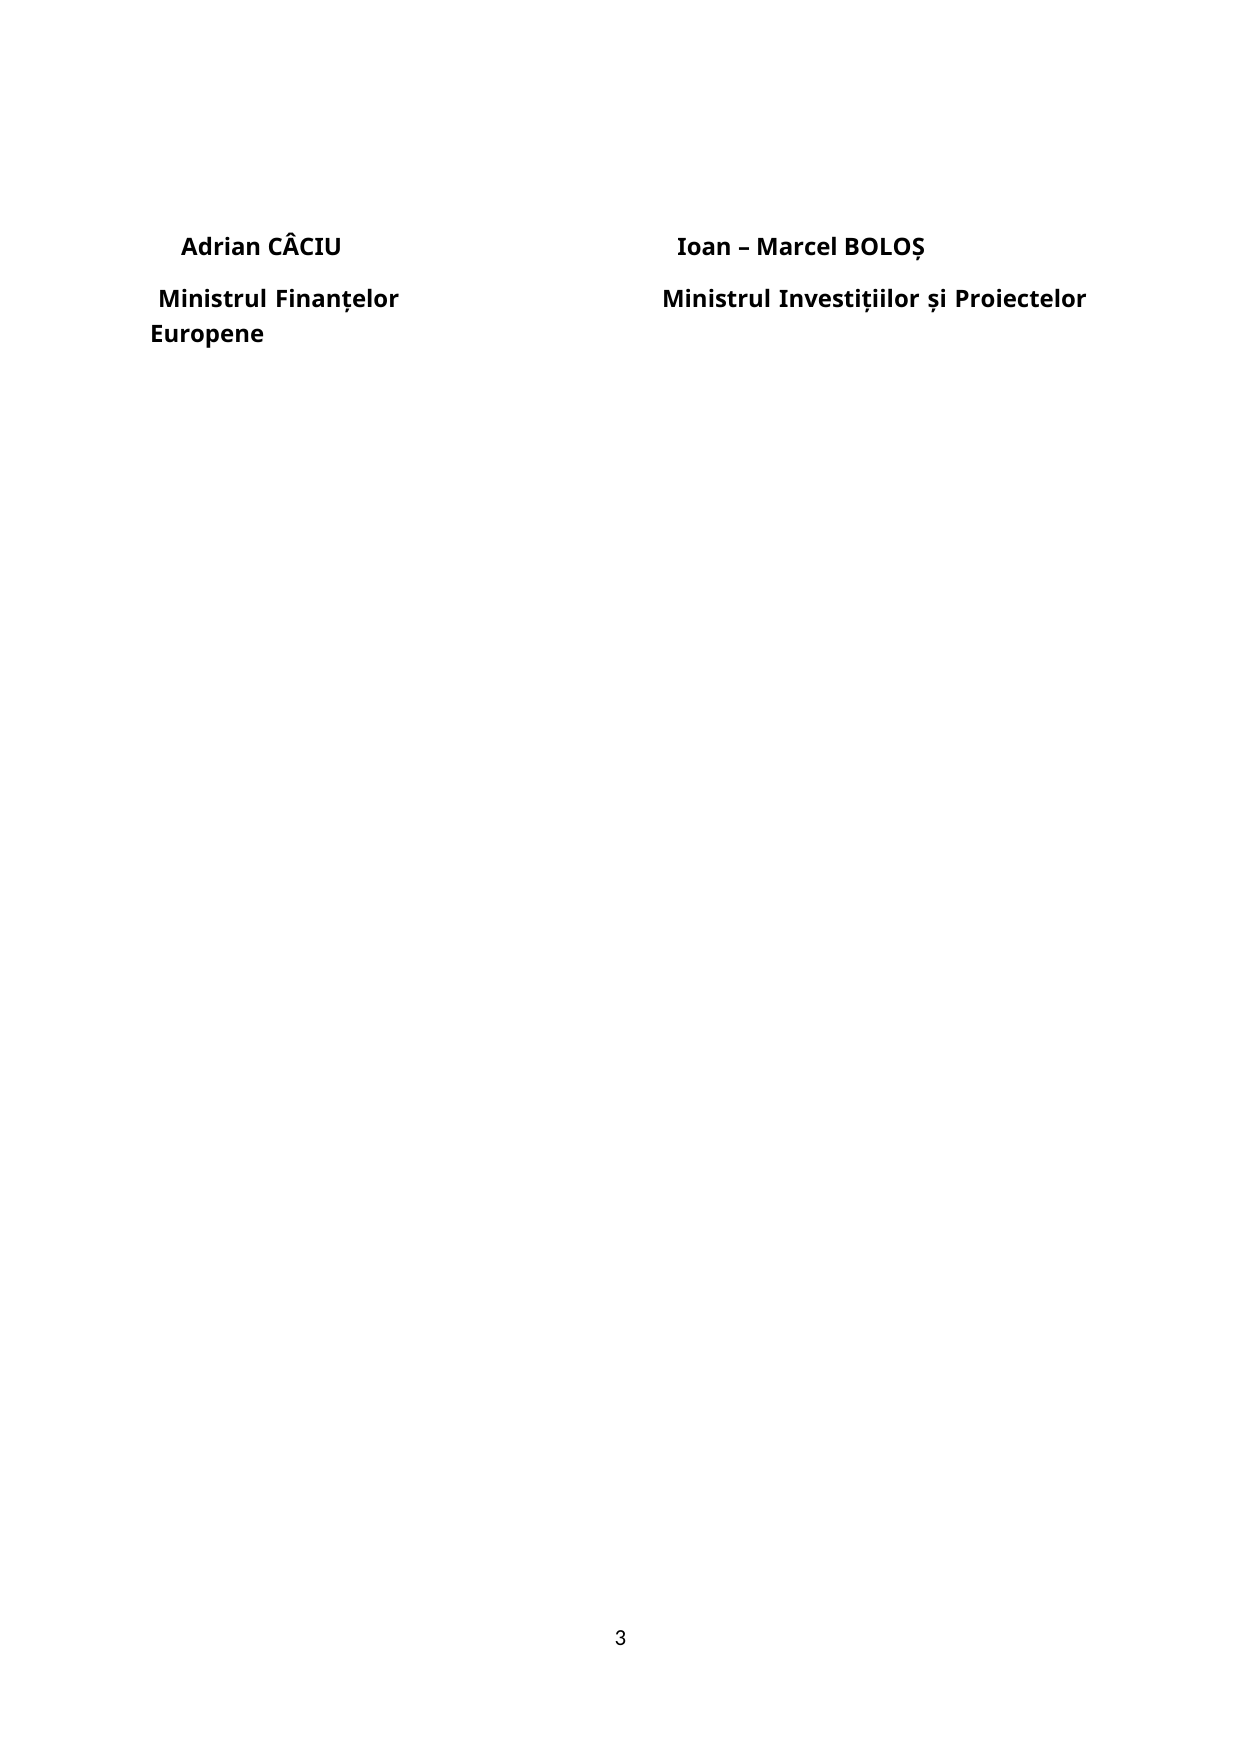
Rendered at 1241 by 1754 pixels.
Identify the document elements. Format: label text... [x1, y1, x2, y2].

text Ministrul Finanțelor Ministrul Investițiilor și Proiectelor Europene [150, 281, 1090, 349]
text Adrian CÂCIU Ioan – Marcel BOLOȘ [150, 229, 1090, 262]
